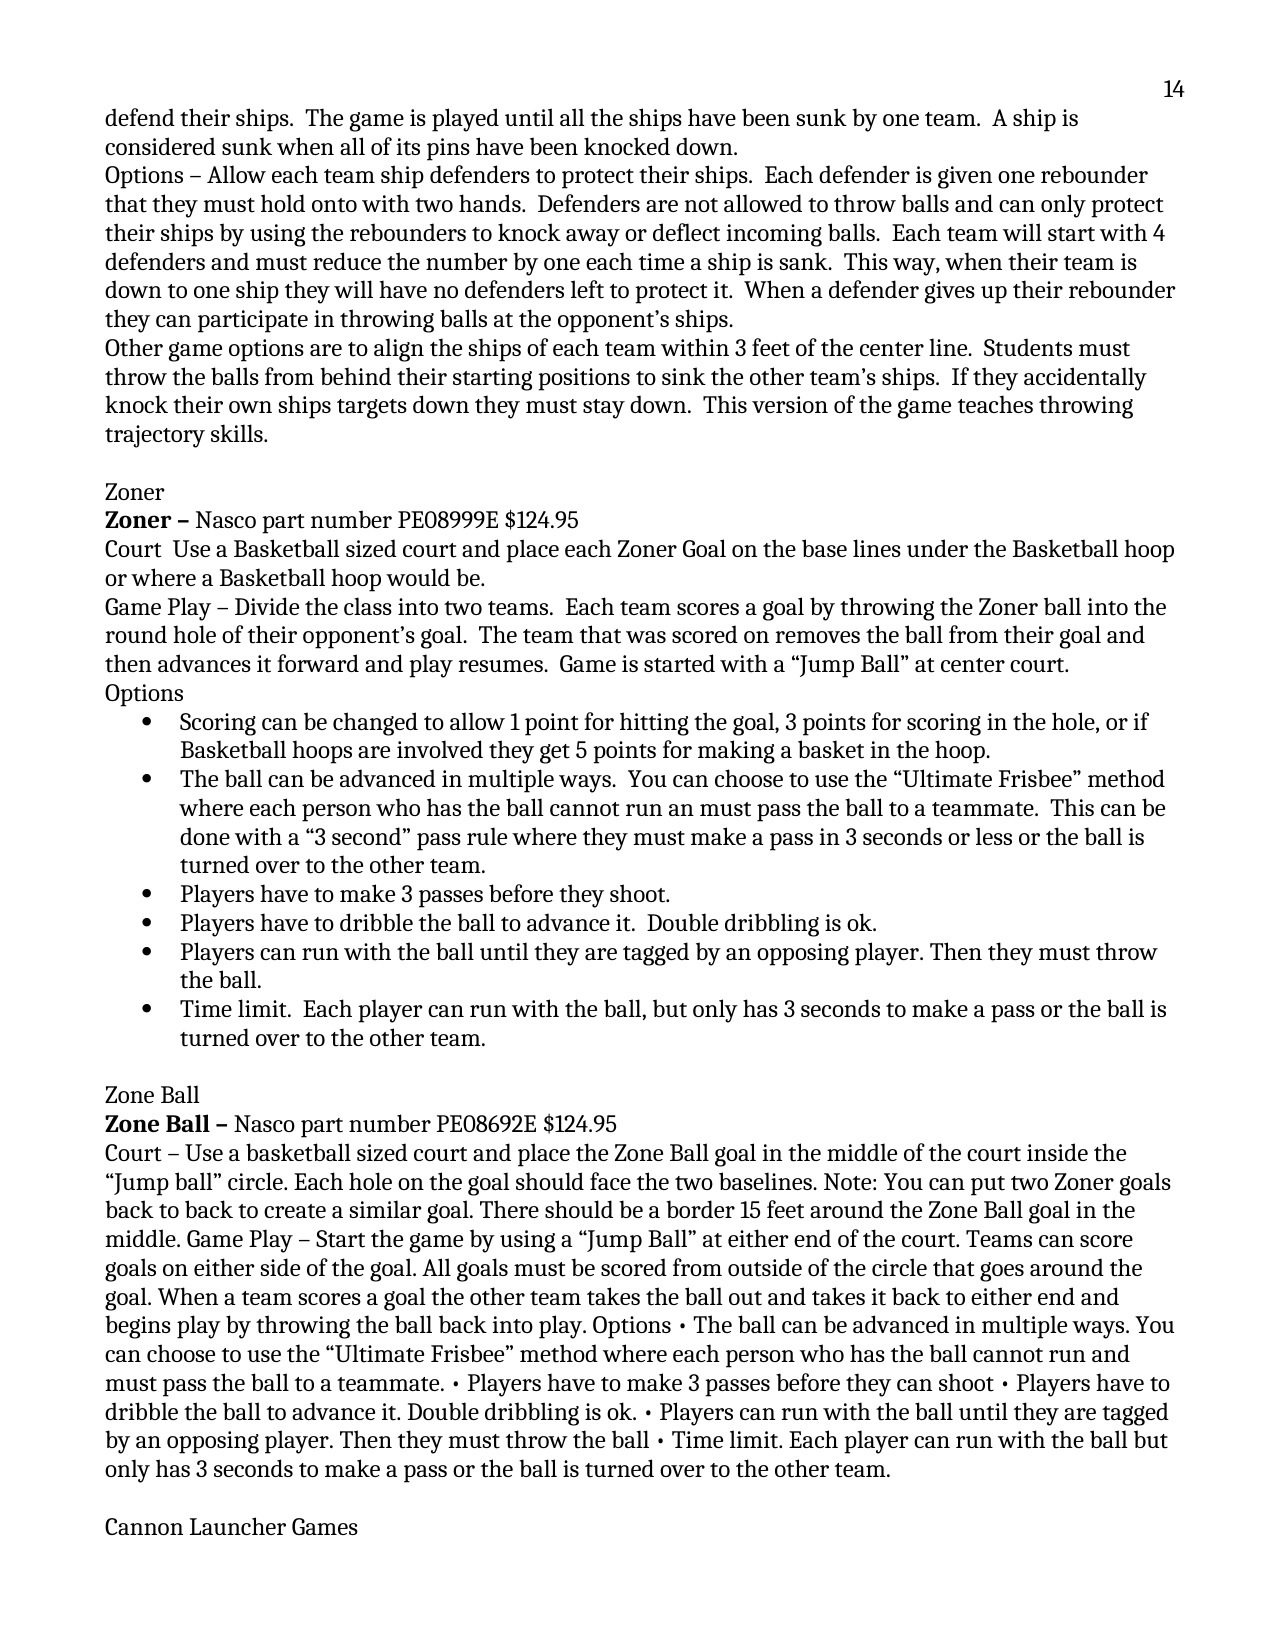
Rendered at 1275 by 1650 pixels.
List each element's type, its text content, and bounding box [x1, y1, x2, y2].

text Court – Use a basketball sized court and place the Zone Ball goal in the middle of the court inside the “Jump ball” circle. Each hole on the goal should face the two baselines. Note: You can put two Zoner goals back to back to create a similar goal. There should be a border 15 feet around the Zone Ball goal in the middle. Game Play – Start the game by using a “Jump Ball” at either end of the court. Teams can score goals on either side of the goal. All goals must be scored from outside of the circle that goes around the goal. When a team scores a goal the other team takes the ball out and takes it back to either end and begins play by throwing the ball back into play. Options • The ball can be advanced in multiple ways. You can choose to use the “Ultimate Frisbee” method where each person who has the ball cannot run and must pass the ball to a teammate. • Players have to make 3 passes before they can shoot • Players have to dribble the ball to advance it. Double dribbling is ok. • Players can run with the ball until they are tagged by an opposing player. Then they must throw the ball • Time limit. Each player can run with the ball but only has 3 seconds to make a pass or the ball is turned over to the other team. [105, 1139, 1185, 1484]
list Scoring can be changed to allow 1 point for hitting the goal, 3 points for scoring in the hole, or if Basketball hoops are involved they get 5 points for making a basket in the hoop. [142, 707, 1185, 765]
list The ball can be advanced in multiple ways. You can choose to use the “Ultimate Frisbee” method where each person who has the ball cannot run an must pass the ball to a teammate. This can be done with a “3 second” pass rule where they must make a pass in 3 seconds or less or the ball is turned over to the other team. [142, 765, 1185, 880]
text Zone Ball – Nasco part number PE08692E $124.95 [105, 1110, 1185, 1139]
list Players have to make 3 passes before they shoot. [142, 880, 1185, 909]
list Time limit. Each player can run with the ball, but only has 3 seconds to make a pass or the ball is turned over to the other team. [142, 995, 1185, 1052]
text Zoner – Nasco part number PE08999E $124.95 [105, 506, 1185, 535]
text Game Play – Divide the class into two teams. Each team scores a goal by throwing the Zoner ball into the round hole of their opponent’s goal. The team that was scored on removes the ball from their goal and then advances it forward and play resumes. Game is started with a “Jump Ball” at center court. [105, 592, 1185, 679]
text Court Use a Basketball sized court and place each Zoner Goal on the base lines under the Basketball hoop or where a Basketball hoop would be. [105, 535, 1185, 592]
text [105, 104, 1185, 161]
text Options – Allow each team ship defenders to protect their ships. Each defender is given one rebounder that they must hold onto with two hands. Defenders are not allowed to throw balls and can only protect their ships by using the rebounders to knock away or deflect incoming balls. Each team will start with 4 defenders and must reduce the number by one each time a ship is sank. This way, when their team is down to one ship they will have no defenders left to protect it. When a defender gives up their rebounder they can participate in throwing balls at the opponent’s ships. [105, 161, 1185, 334]
text Options [105, 679, 1185, 707]
text Other game options are to align the ships of each team within 3 feet of the center line. Students must throw the balls from behind their starting positions to sink the other team’s ships. If they accidentally knock their own ships targets down they must stay down. This version of the game teaches throwing trajectory skills. [105, 334, 1185, 449]
text Cannon Launcher Games [105, 1512, 1185, 1541]
text Zoner [105, 477, 1185, 506]
list Players have to dribble the ball to advance it. Double dribbling is ok. [142, 909, 1185, 937]
text Zone Ball [105, 1081, 1185, 1110]
list Players can run with the ball until they are tagged by an opposing player. Then they must throw the ball. [142, 937, 1185, 995]
